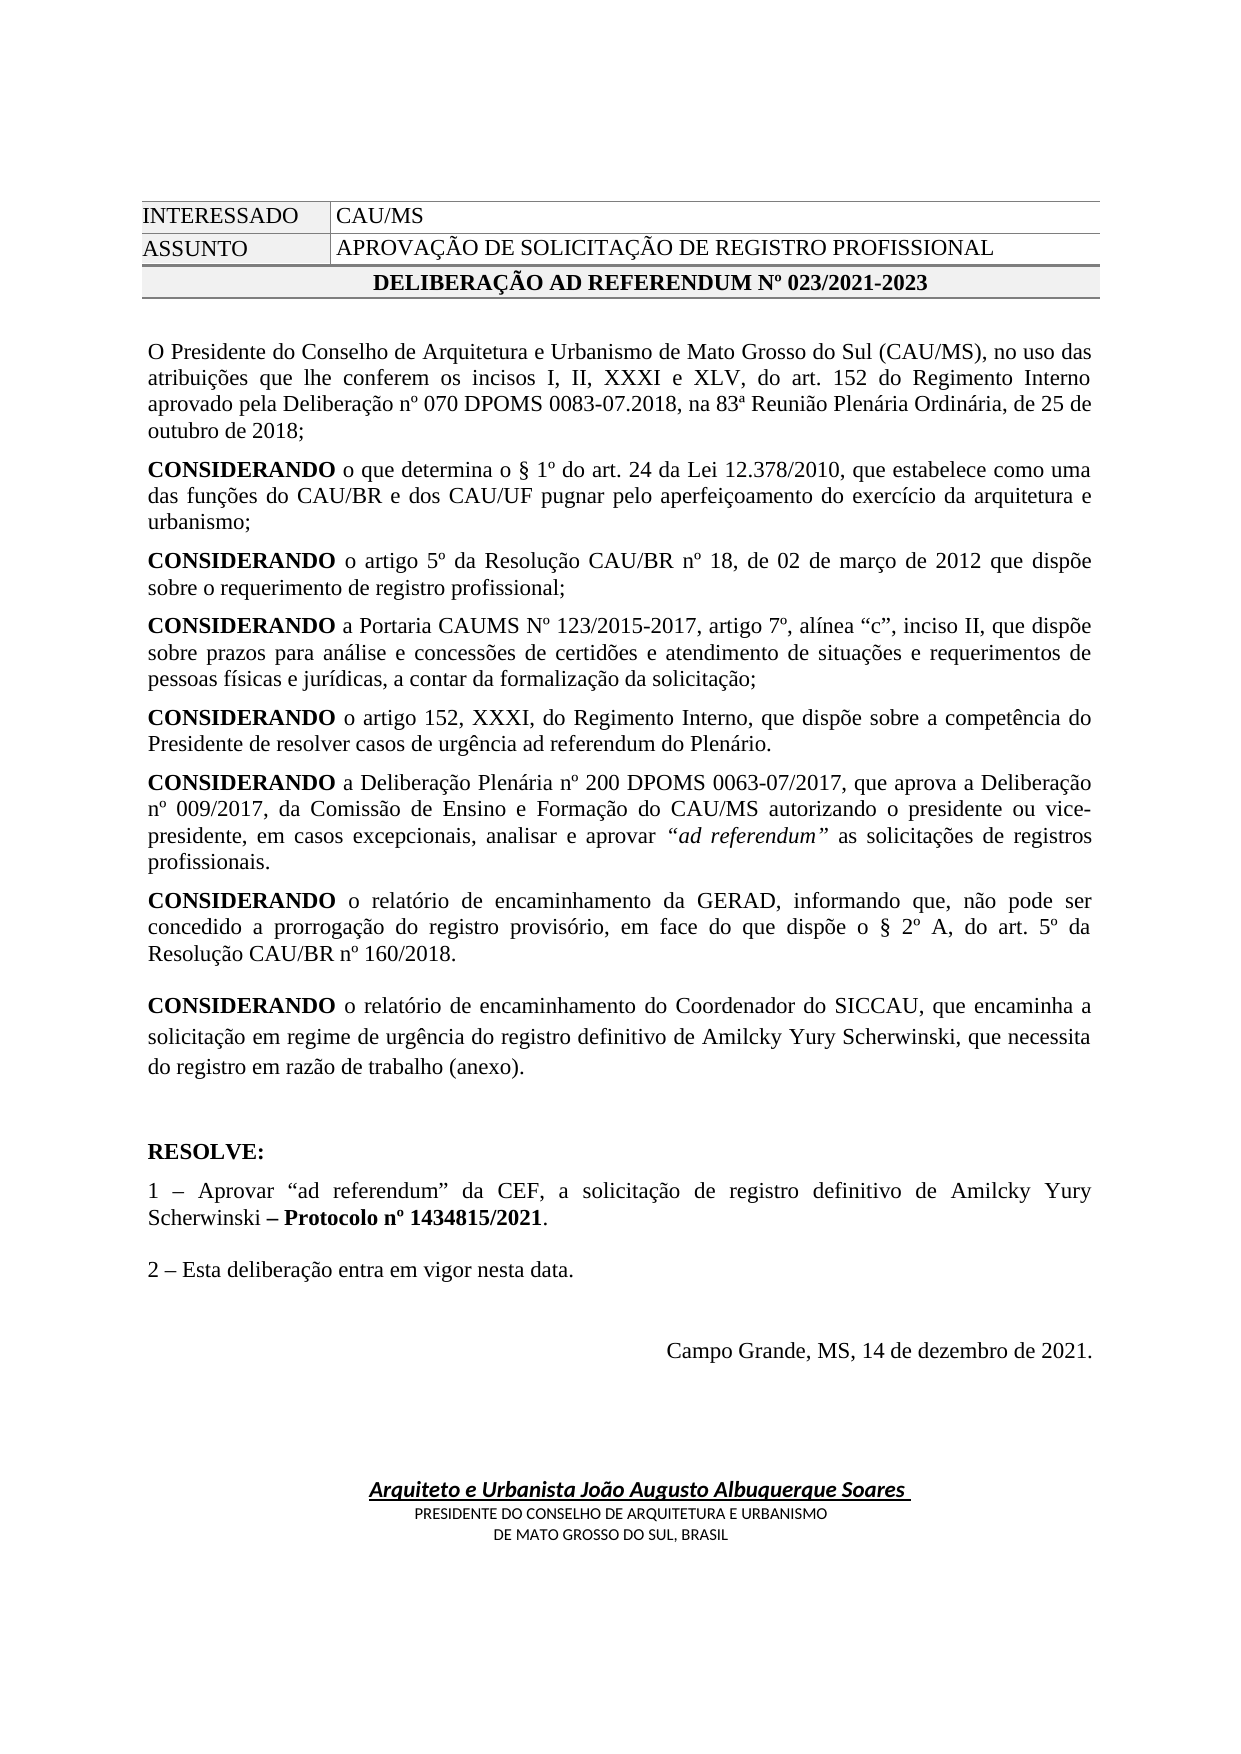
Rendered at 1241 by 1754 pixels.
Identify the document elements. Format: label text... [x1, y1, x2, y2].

table_header CAU/MS [331, 202, 1100, 233]
text CONSIDERANDO o que determina o § 1º do art. 24 da Lei 12.378/2010, que estabelece como uma das funções do CAU/BR e dos CAU/UF pugnar pelo aperfeiçoamento do exercício da arquitetura e urbanismo; [147, 456, 1093, 535]
table_cell ASSUNTO [142, 234, 330, 263]
text Campo Grande, MS, 14 de dezembro de 2021. [148, 1337, 1093, 1363]
text RESOLVE: [147, 1138, 1093, 1165]
text CONSIDERANDO a Portaria CAUMS Nº 123/2015-2017, artigo 7º, alínea “c”, inciso II, que dispõe sobre prazos para análise e concessões de certidões e atendimento de situações e requerimentos de pessoas físicas e jurídicas, a contar da formalização da solicitação; [147, 612, 1093, 691]
text CONSIDERANDO o artigo 152, XXXI, do Regimento Interno, que dispõe sobre a competência do Presidente de resolver casos de urgência ad referendum do Plenário. [147, 704, 1093, 757]
table_cell DELIBERAÇÃO AD REFERENDUM Nº 023/2021-2023 [142, 267, 1100, 297]
text CONSIDERANDO a Deliberação Plenária nº 200 DPOMS 0063-07/2017, que aprova a Deliberação nº 009/2017, da Comissão de Ensino e Formação do CAU/MS autorizando o presidente ou vice-presidente, em casos excepcionais, analisar e aprovar “ad referendum” as solicitações de registros profissionais. [147, 769, 1093, 874]
table_header INTERESSADO [142, 202, 330, 233]
text CONSIDERANDO o relatório de encaminhamento do Coordenador do SICCAU, que encaminha a solicitação em regime de urgência do registro definitivo de Amilcky Yury Scherwinski, que necessita do registro em razão de trabalho (anexo). [147, 992, 1093, 1079]
text Arquiteto e Urbanista João Augusto Albuquerque Soares [369, 1475, 1122, 1503]
text 1 – Aprovar “ad referendum” da CEF, a solicitação de registro definitivo de Amilcky Yury Scherwinski – Protocolo nº 1434815/2021. [147, 1177, 1093, 1230]
text 2 – Esta deliberação entra em vigor nesta data. [147, 1256, 1093, 1283]
table_cell APROVAÇÃO DE SOLICITAÇÃO DE REGISTRO PROFISSIONAL [331, 234, 1100, 263]
text O Presidente do Conselho de Arquitetura e Urbanismo de Mato Grosso do Sul (CAU/MS), no uso das atribuições que lhe conferem os incisos I, II, XXXI e XLV, do art. 152 do Regimento Interno aprovado pela Deliberação nº 070 DPOMS 0083-07.2018, na 83ª Reunião Plenária Ordinária, de 25 de outubro de 2018; [148, 338, 1093, 443]
text DE MATO GROSSO DO SUL, BRASIL [369, 1524, 1122, 1544]
text PRESIDENTE DO CONSELHO DE ARQUITETURA E URBANISMO [369, 1503, 1122, 1524]
text CONSIDERANDO o relatório de encaminhamento da GERAD, informando que, não pode ser concedido a prorrogação do registro provisório, em face do que dispõe o § 2º A, do art. 5º da Resolução CAU/BR nº 160/2018. [148, 887, 1093, 966]
text CONSIDERANDO o artigo 5º da Resolução CAU/BR nº 18, de 02 de março de 2012 que dispõe sobre o requerimento de registro profissional; [147, 547, 1093, 600]
